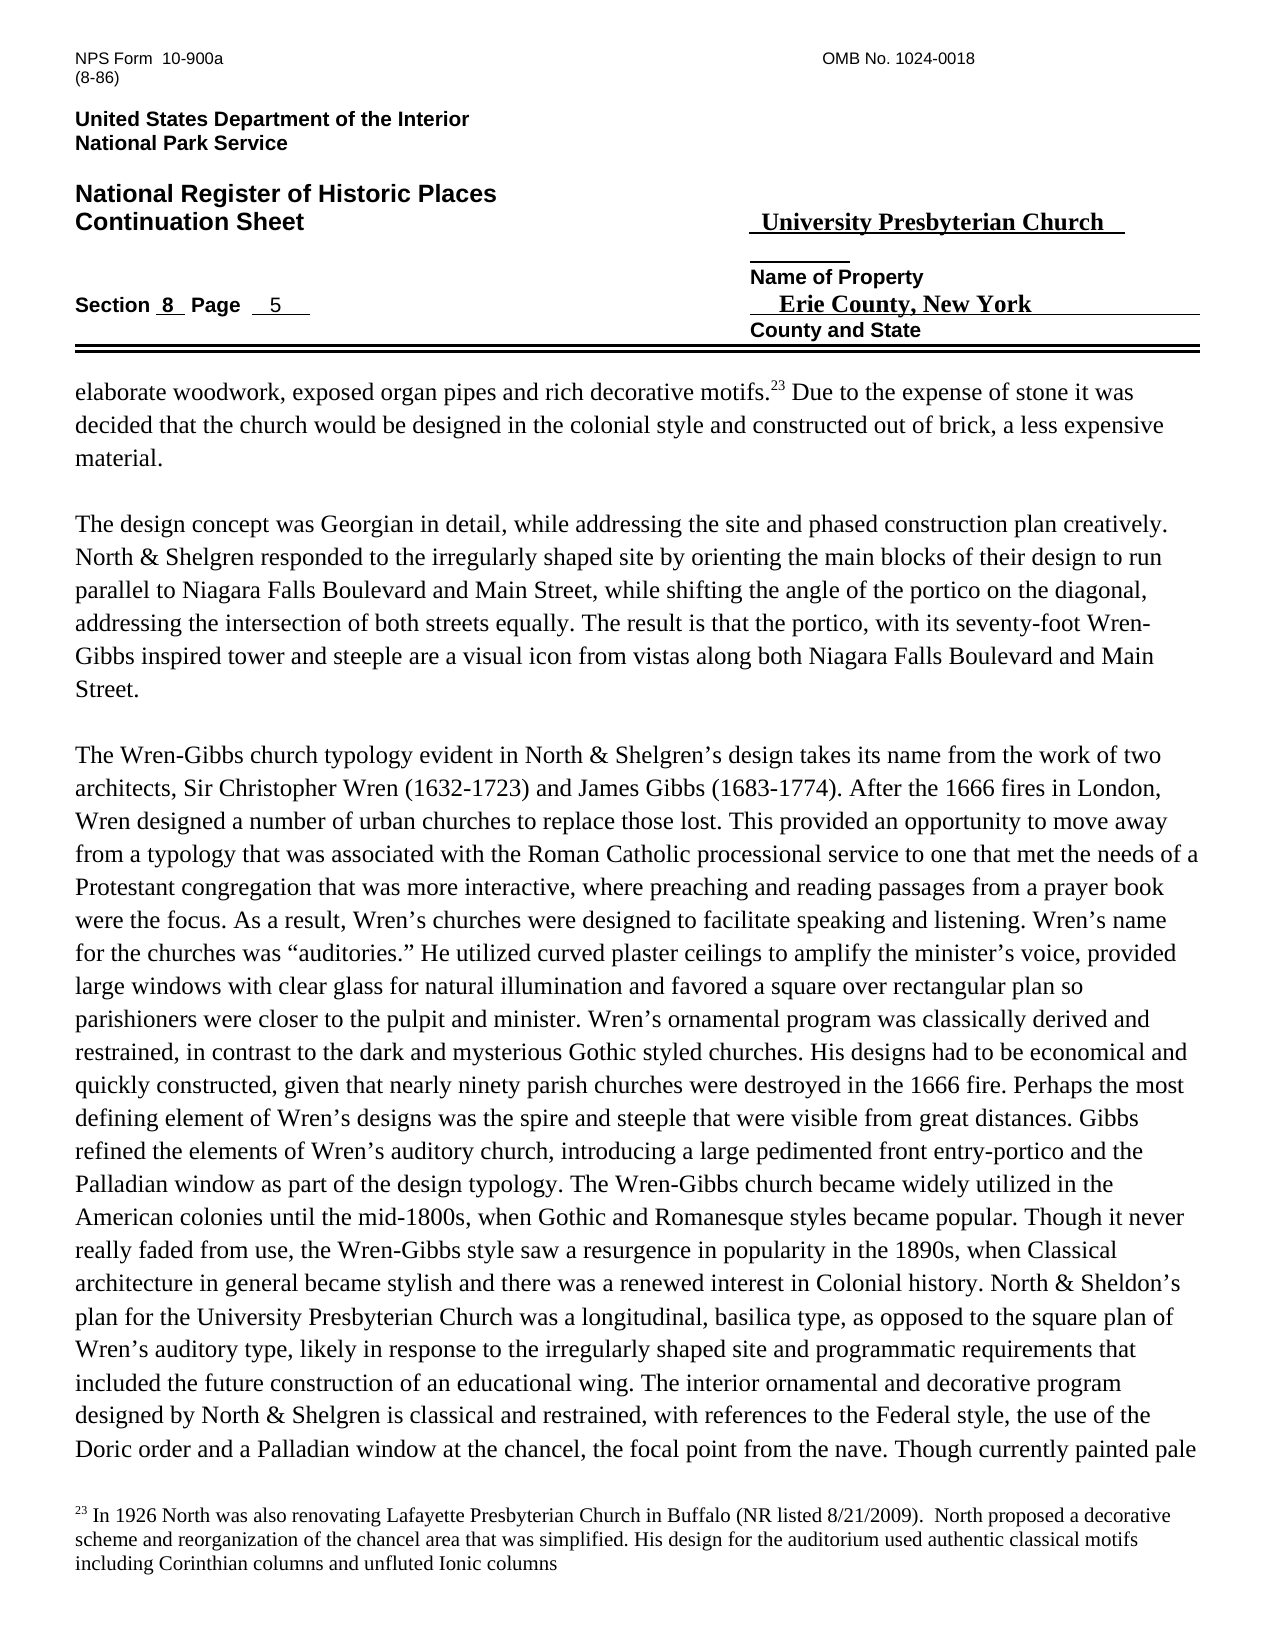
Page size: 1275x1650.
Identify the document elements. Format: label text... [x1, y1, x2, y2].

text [75, 740, 1200, 1462]
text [75, 377, 1200, 472]
text The design concept was Georgian in detail, while addressing the site and phased construction plan creatively. North & Shelgren responded to the irregularly shaped site by orienting the main blocks of their design to run parallel to Niagara Falls Boulevard and Main Street, while shifting the angle of the portico on the diagonal, addressing the intersection of both streets equally. The result is that the portico, with its seventy-foot Wren-Gibbs inspired tower and steeple are a visual icon from vistas along both Niagara Falls Boulevard and Main Street. [75, 509, 1200, 703]
